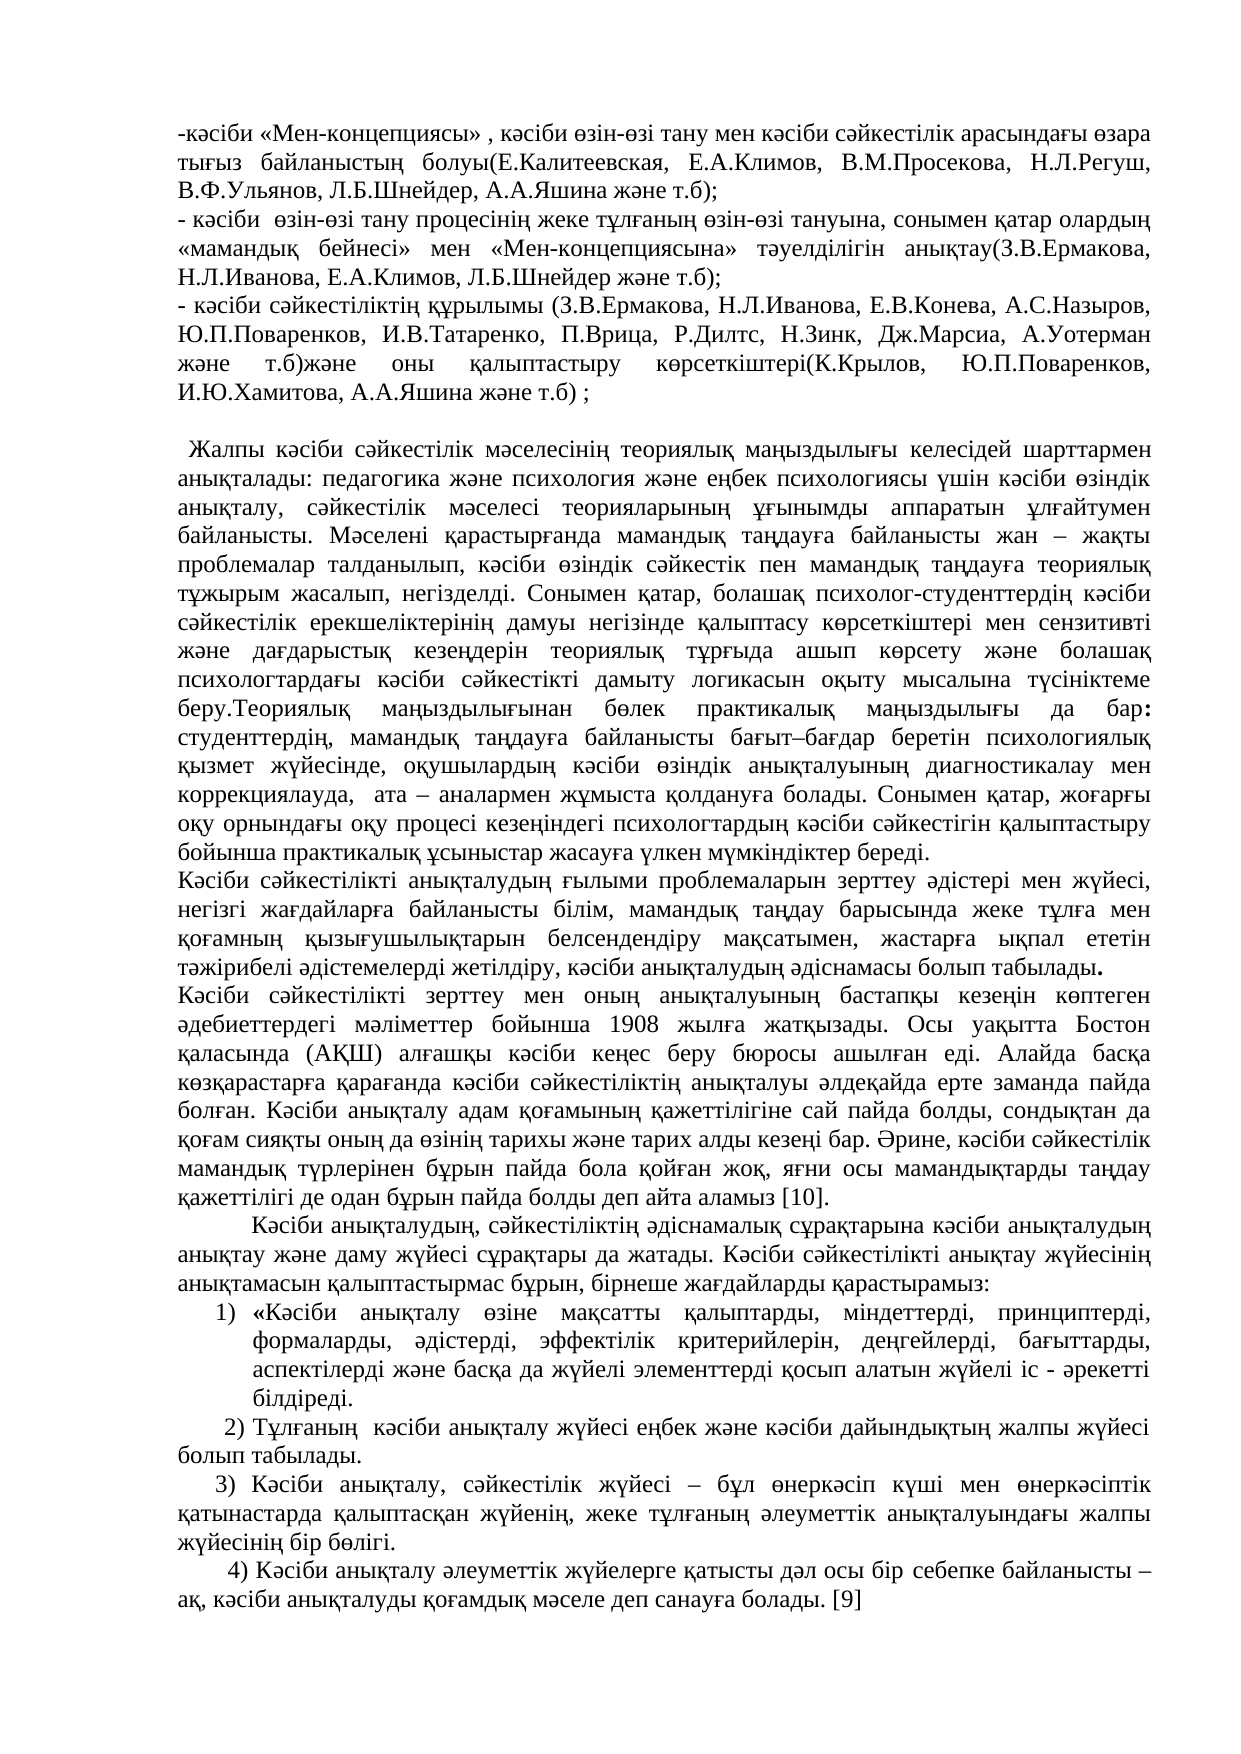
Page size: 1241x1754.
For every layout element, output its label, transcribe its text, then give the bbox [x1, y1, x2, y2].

text - кәсіби сәйкестіліктің құрылымы (З.В.Ермакова, Н.Л.Иванова, Е.В.Конева, А.С.Назыров, Ю.П.Поваренков, И.В.Татаренко, П.Врица, Р.Дилтс, Н.Зинк, Дж.Марсиа, А.Уотерман және т.б)және оны қалыптастыру көрсеткіштері(К.Крылов, Ю.П.Поваренков, И.Ю.Хамитова, А.А.Яшина және т.б) ; [177, 291, 1152, 406]
text 3) Кәсіби анықталу, сәйкестілік жүйесі – бұл өнеркәсіп күші мен өнеркәсіптік қатынастарда қалыптасқан жүйенің, жеке тұлғаның әлеуметтік анықталуындағы жалпы жүйесінің бір бөлігі. [177, 1469, 1152, 1556]
text Жалпы кәсіби сәйкестілік мәселесінің теориялық маңыздылығы келесідей шарттармен анықталады: педагогика және психология және еңбек психологиясы үшін кәсіби өзіндік анықталу, сәйкестілік мәселесі теорияларының ұғынымды аппаратын ұлғайтумен байланысты. Мәселені қарастырғанда мамандық таңдауға байланысты жан – жақты проблемалар талданылып, кәсіби өзіндік сәйкестік пен мамандық таңдауға теориялық тұжырым жасалып, негізделді. Сонымен қатар, болашақ психолог-студенттердің кәсіби сәйкестілік ерекшеліктерінің дамуы негізінде қалыптасу көрсеткіштері мен сензитивті және дағдарыстық кезеңдерін теориялық тұрғыда ашып көрсету және болашақ психологтардағы кәсіби сәйкестікті дамыту логикасын оқыту мысалына түсініктеме беру.Теориялық маңыздылығынан бөлек практикалық маңыздылығы да бар: студенттердің, мамандық таңдауға байланысты бағыт–бағдар беретін психологиялық қызмет жүйесінде, оқушылардың кәсіби өзіндік анықталуының диагностикалау мен коррекциялауда, ата – аналармен жұмыста қолдануға болады. Сонымен қатар, жоғарғы оқу орнындағы оқу процесі кезеңіндегі психологтардың кәсіби сәйкестігін қалыптастыру бойынша практикалық ұсыныстар жасауға үлкен мүмкіндіктер береді. [177, 434, 1152, 866]
list «Кәсіби анықталу өзіне мақсатты қалыптарды, міндеттерді, принциптерді, формаларды, әдістерді, эффектілік критерийлерін, деңгейлерді, бағыттарды, аспектілерді және басқа да жүйелі элементтерді қосып алатын жүйелі іс - әрекетті білдіреді. [215, 1297, 1152, 1412]
text 2) Тұлғаның кәсіби анықталу жүйесі еңбек және кәсіби дайындықтың жалпы жүйесі болып табылады. [177, 1412, 1152, 1469]
text Кәсіби анықталудың, сәйкестіліктің әдіснамалық сұрақтарына кәсіби анықталудың анықтау және даму жүйесі сұрақтары да жатады. Кәсіби сәйкестілікті анықтау жүйесінің анықтамасын қалыптастырмас бұрын, бірнеше жағдайларды қарастырамыз: [177, 1211, 1152, 1297]
text 4) Кәсіби анықталу әлеуметтік жүйелерге қатысты дәл осы бір себепке байланысты – ақ, кәсіби анықталуды қоғамдық мәселе деп санауға болады. [9] [177, 1556, 1152, 1613]
text -кәсіби «Мен-концепциясы» , кәсіби өзін-өзі тану мен кәсіби сәйкестілік арасындағы өзара тығыз байланыстың болуы(Е.Калитеевская, Е.А.Климов, В.М.Просекова, Н.Л.Регуш, В.Ф.Ульянов, Л.Б.Шнейдер, А.А.Яшина және т.б); [177, 118, 1152, 204]
text Кәсіби сәйкестілікті зерттеу мен оның анықталуының бастапқы кезеңін көптеген әдебиеттердегі мәліметтер бойынша 1908 жылға жатқызады. Осы уақытта Бостон қаласында (АҚШ) алғашқы кәсіби кеңес беру бюросы ашылған еді. Алайда басқа көзқарастарға қарағанда кәсіби сәйкестіліктің анықталуы әлдеқайда ерте заманда пайда болған. Кәсіби анықталу адам қоғамының қажеттілігіне сай пайда болды, сондықтан да қоғам сияқты оның да өзінің тарихы және тарих алды кезеңі бар. Әрине, кәсіби сәйкестілік мамандық түрлерінен бұрын пайда бола қойған жоқ, яғни осы мамандықтарды таңдау қажеттілігі де одан бұрын пайда болды деп айта аламыз [10]. [177, 981, 1152, 1211]
text - кәсіби өзін-өзі тану процесінің жеке тұлғаның өзін-өзі тануына, сонымен қатар олардың «мамандық бейнесі» мен «Мен-концепциясына» тәуелділігін анықтау(З.В.Ермакова, Н.Л.Иванова, Е.А.Климов, Л.Б.Шнейдер және т.б); [177, 204, 1152, 291]
text Кәсіби сәйкестілікті анықталудың ғылыми проблемаларын зерттеу әдістері мен жүйесі, негізгі жағдайларға байланысты білім, мамандық таңдау барысында жеке тұлға мен қоғамның қызығушылықтарын белсендендіру мақсатымен, жастарға ықпал ететін тәжірибелі әдістемелерді жетілдіру, кәсіби анықталудың әдіснамасы болып табылады. [177, 866, 1152, 981]
